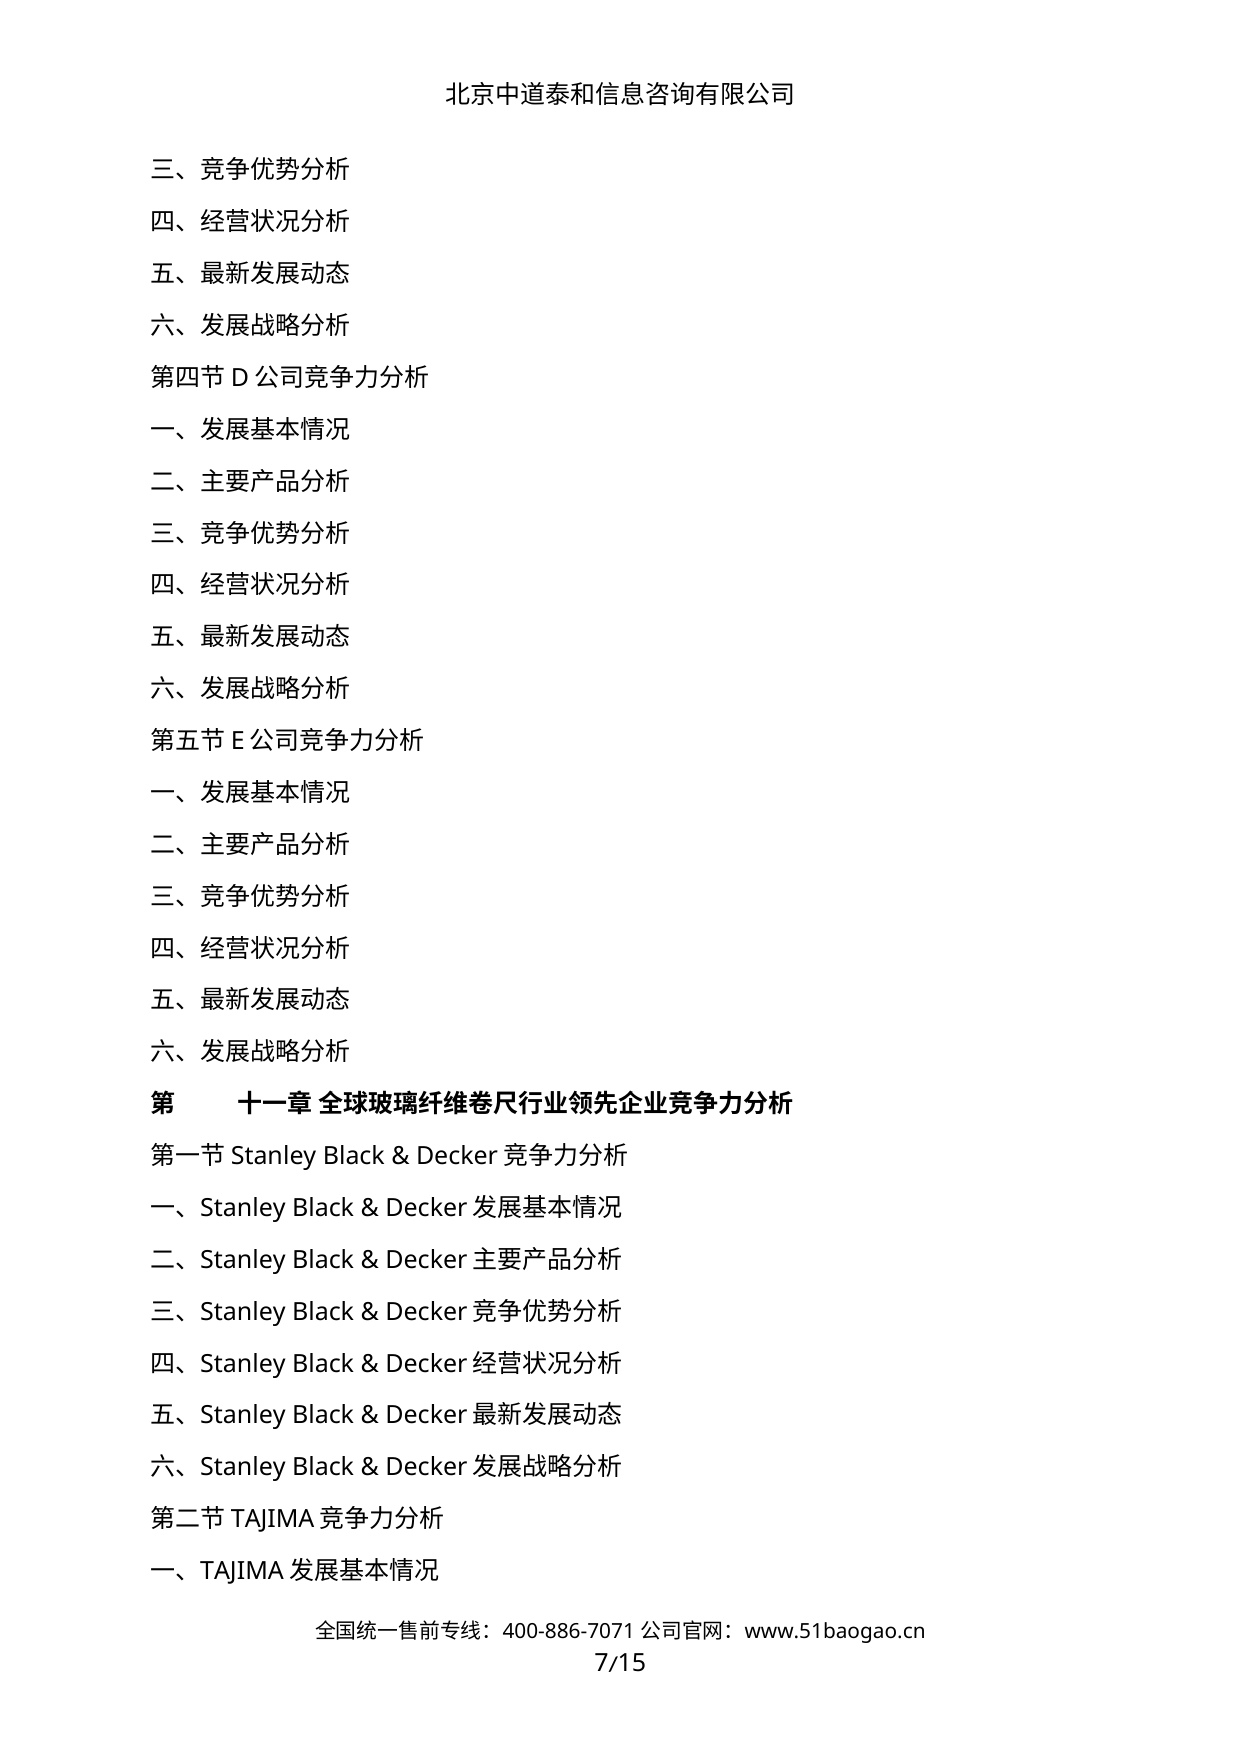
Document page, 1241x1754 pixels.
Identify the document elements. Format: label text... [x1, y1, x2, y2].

text 五、最新发展动态 [150, 980, 1090, 1016]
text 六、发展战略分析 [150, 1032, 1090, 1068]
text 第四节 D公司竞争力分析 [150, 357, 1090, 394]
text 第五节 E公司竞争力分析 [150, 721, 1090, 757]
text 一、TAJIMA发展基本情况 [150, 1551, 1090, 1587]
text 一、发展基本情况 [150, 409, 1090, 446]
text 六、发展战略分析 [150, 669, 1090, 705]
text 第一节 Stanley Black & Decker竞争力分析 [150, 1136, 1090, 1172]
text 六、Stanley Black & Decker发展战略分析 [150, 1447, 1090, 1483]
text 一、发展基本情况 [150, 772, 1090, 809]
text 二、Stanley Black & Decker主要产品分析 [150, 1239, 1090, 1276]
text 四、经营状况分析 [150, 565, 1090, 601]
text 五、最新发展动态 [150, 617, 1090, 653]
text 二、主要产品分析 [150, 461, 1090, 497]
text 四、经营状况分析 [150, 928, 1090, 964]
text 三、竞争优势分析 [150, 150, 1090, 186]
text 四、Stanley Black & Decker经营状况分析 [150, 1343, 1090, 1379]
text 五、Stanley Black & Decker最新发展动态 [150, 1395, 1090, 1431]
text 四、经营状况分析 [150, 202, 1090, 238]
text 二、主要产品分析 [150, 824, 1090, 861]
text 第 十一章 全球玻璃纤维卷尺行业领先企业竞争力分析 [150, 1084, 1090, 1120]
text 六、发展战略分析 [150, 306, 1090, 342]
text 三、竞争优势分析 [150, 876, 1090, 912]
text 三、竞争优势分析 [150, 513, 1090, 549]
text 第二节 TAJIMA竞争力分析 [150, 1499, 1090, 1535]
text 三、Stanley Black & Decker竞争优势分析 [150, 1291, 1090, 1327]
text 五、最新发展动态 [150, 254, 1090, 290]
text 一、Stanley Black & Decker发展基本情况 [150, 1187, 1090, 1224]
